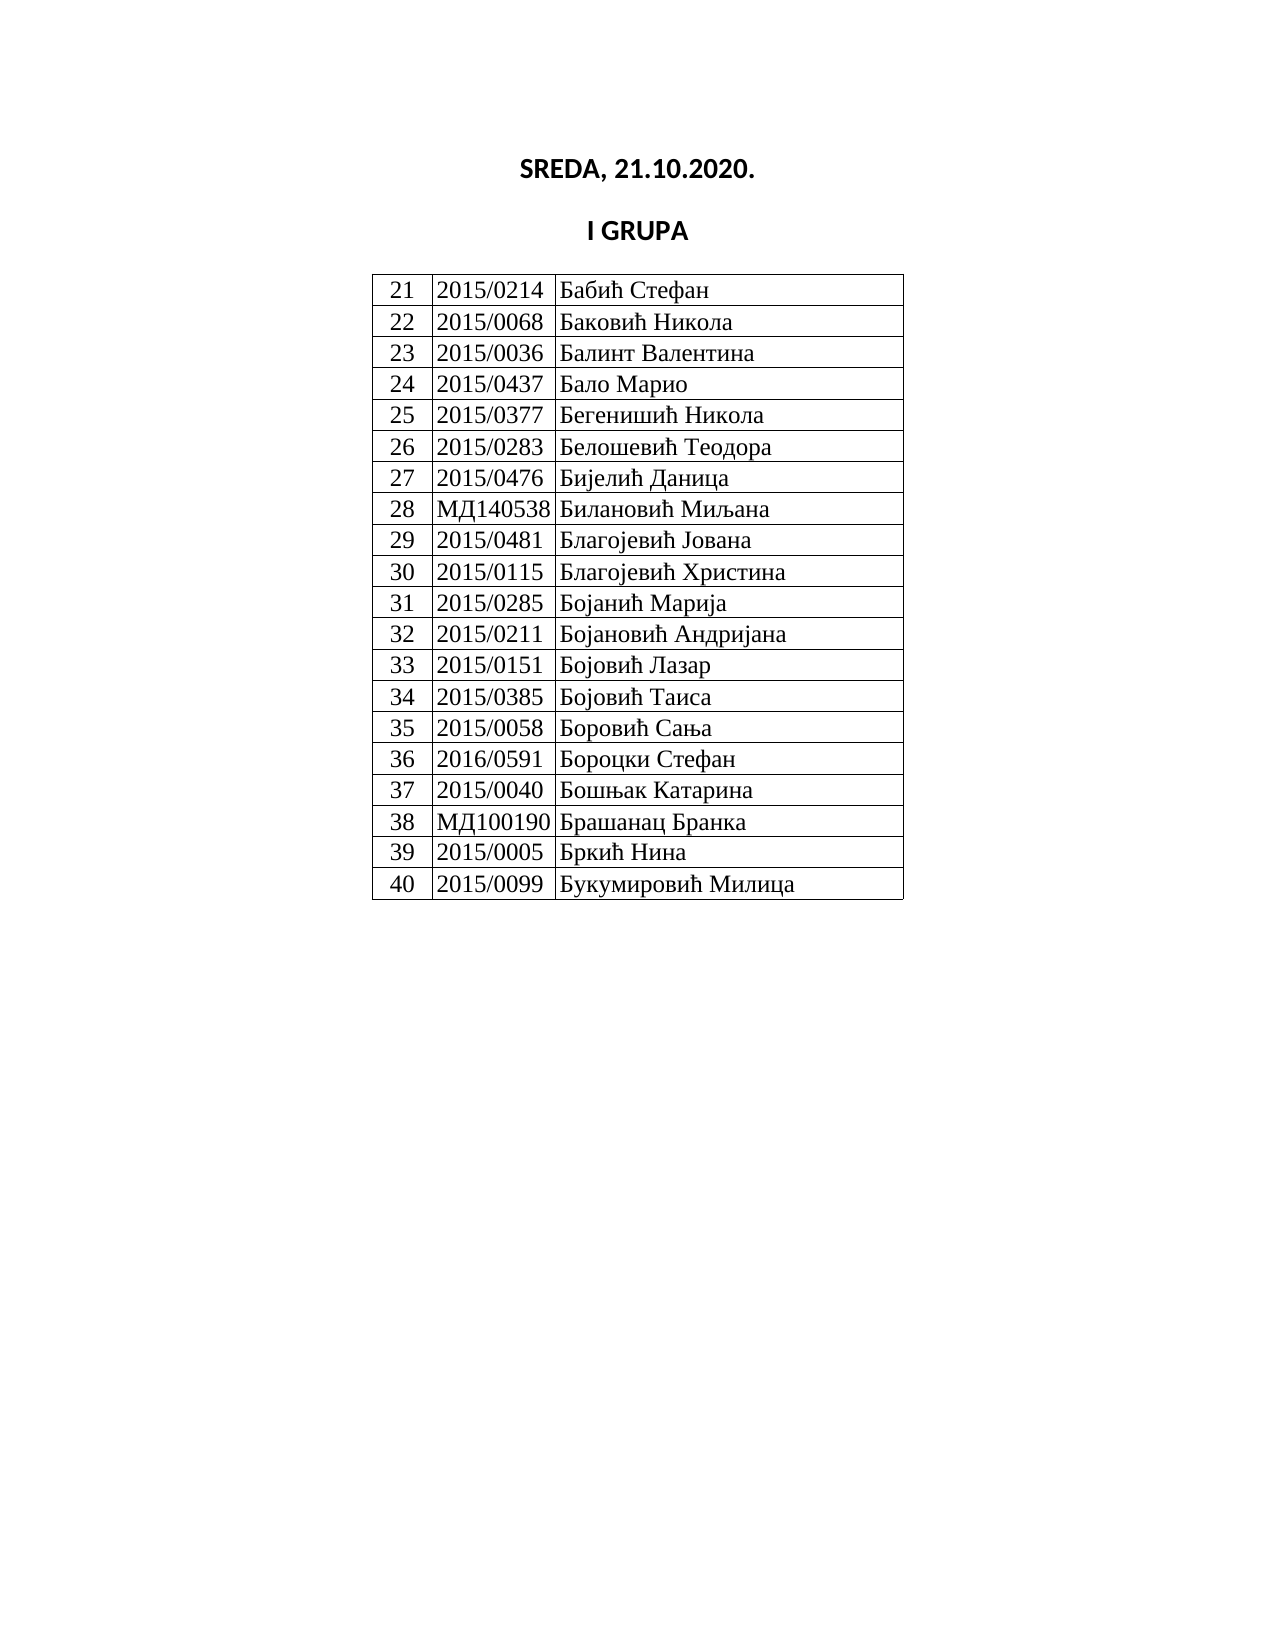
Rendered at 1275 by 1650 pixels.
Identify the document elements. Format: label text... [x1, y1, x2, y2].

table_cell 24 [373, 368, 432, 398]
table_cell Благојевић Јована [556, 525, 903, 555]
table_cell Белошевић Теодора [556, 431, 903, 461]
table_cell 37 [373, 775, 432, 805]
table_header 21 [373, 275, 432, 305]
table_cell 2015/0115 [433, 556, 555, 586]
table_cell Балинт Валентина [556, 337, 903, 367]
table_cell Бојовић Лазар [556, 650, 903, 680]
table_cell 40 [373, 868, 432, 898]
table_cell Бојанић Марија [556, 587, 903, 617]
table_cell 31 [373, 587, 432, 617]
table_cell Билановић Миљана [556, 493, 903, 523]
table_cell Брашанац Бранка [556, 806, 903, 836]
table_cell 2016/0591 [433, 743, 555, 773]
table_cell Букумировић Милица [556, 868, 903, 898]
table_cell 35 [373, 712, 432, 742]
table_cell 36 [373, 743, 432, 773]
table_cell 2015/0099 [433, 868, 555, 898]
table_cell 28 [373, 493, 432, 523]
table_cell 22 [373, 306, 432, 336]
text I GRUPA [150, 212, 1125, 247]
table_cell 2015/0211 [433, 618, 555, 648]
table_cell Бороцки Стефан [556, 743, 903, 773]
table_cell 2015/0377 [433, 400, 555, 430]
table_cell Боровић Сања [556, 712, 903, 742]
table_cell МД140538 [433, 493, 555, 523]
table_cell 2015/0476 [433, 462, 555, 492]
table_cell 2015/0151 [433, 650, 555, 680]
table_cell 2015/0285 [433, 587, 555, 617]
table_cell 30 [373, 556, 432, 586]
table_cell 23 [373, 337, 432, 367]
table_cell 2015/0058 [433, 712, 555, 742]
table_header Бабић Стефан [556, 275, 903, 305]
table_cell 33 [373, 650, 432, 680]
table_cell Бркић Нина [556, 837, 903, 867]
table_cell Бијелић Даница [556, 462, 903, 492]
table_cell 26 [373, 431, 432, 461]
table_cell Бојановић Андријана [556, 618, 903, 648]
table_cell 38 [373, 806, 432, 836]
table_cell 2015/0036 [433, 337, 555, 367]
table_cell 2015/0385 [433, 681, 555, 711]
table_cell Бало Марио [556, 368, 903, 398]
table_cell 2015/0481 [433, 525, 555, 555]
table_cell Бегенишић Никола [556, 400, 903, 430]
text SREDA, 21.10.2020. [150, 150, 1125, 186]
table_cell 34 [373, 681, 432, 711]
table_cell 2015/0040 [433, 775, 555, 805]
table_cell 29 [373, 525, 432, 555]
table_cell Благојевић Христина [556, 556, 903, 586]
table_cell 2015/0437 [433, 368, 555, 398]
table_cell 25 [373, 400, 432, 430]
table_cell 2015/0068 [433, 306, 555, 336]
table_cell 39 [373, 837, 432, 867]
table_cell МД100190 [433, 806, 555, 836]
table_header 2015/0214 [433, 275, 555, 305]
table_cell Бојовић Таиса [556, 681, 903, 711]
table_cell 27 [373, 462, 432, 492]
table_cell 32 [373, 618, 432, 648]
table_cell Баковић Никола [556, 306, 903, 336]
table_cell 2015/0283 [433, 431, 555, 461]
table_cell 2015/0005 [433, 837, 555, 867]
table_cell Бошњак Катарина [556, 775, 903, 805]
